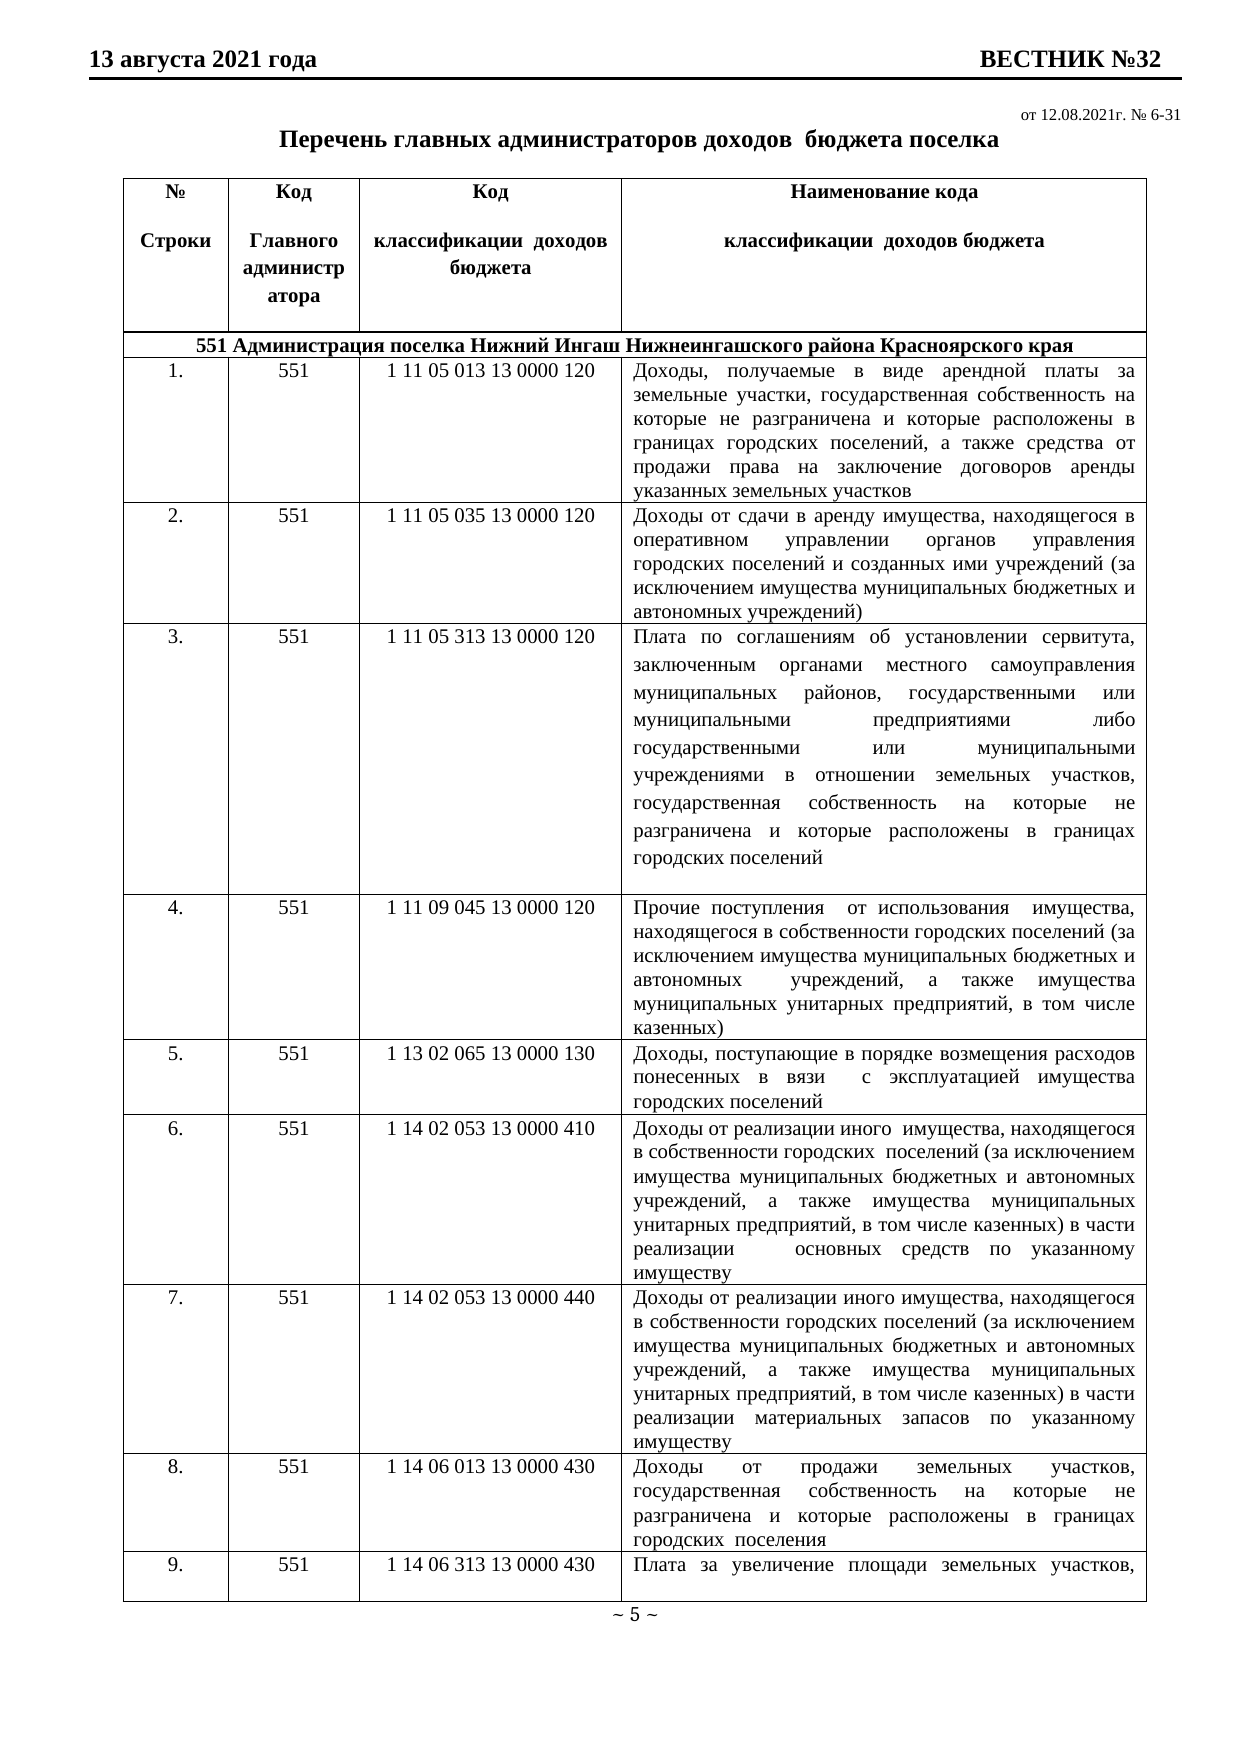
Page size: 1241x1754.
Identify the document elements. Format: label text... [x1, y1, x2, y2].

table_cell 5. [124, 1040, 228, 1114]
table_header Код Главного администратора [229, 179, 359, 331]
table_cell 551 [229, 503, 359, 623]
table_cell Плата по соглашениям об установлении сервитута, заключенным органами местного самоуправления муниципальных районов, государственными или муниципальными предприятиями либо государственными или муниципальными учреждениями в отношении земельных участков, государственная собственность на которые не разграничена и которые расположены в границах городских поселений [622, 624, 1146, 894]
table_cell 4. [124, 895, 228, 1039]
table_cell 1 11 05 035 13 0000 120 [360, 503, 621, 623]
table_cell 1 11 09 045 13 0000 120 [360, 895, 621, 1039]
text Перечень главных администраторов доходов бюджета поселка [89, 124, 1189, 153]
table_cell 9. [124, 1552, 228, 1601]
table_cell Доходы от реализации иного имущества, находящегося в собственности городских поселений (за исключением имущества муниципальных бюджетных и автономных учреждений, а также имущества муниципальных унитарных предприятий, в том числе казенных) в части реализации материальных запасов по указанному имуществу [622, 1285, 1146, 1453]
table_cell 1 14 06 013 13 0000 430 [360, 1454, 621, 1551]
table_cell 1. [124, 358, 228, 502]
table_cell Прочие поступления от использования имущества, находящегося в собственности городских поселений (за исключением имущества муниципальных бюджетных и автономных учреждений, а также имущества муниципальных унитарных предприятий, в том числе казенных) [622, 895, 1146, 1039]
table_cell 551 [229, 358, 359, 502]
table_cell 6. [124, 1115, 228, 1284]
table_header Код классификации доходов бюджета [360, 179, 621, 331]
table_cell Доходы от сдачи в аренду имущества, находящегося в оперативном управлении органов управления городских поселений и созданных ими учреждений (за исключением имущества муниципальных бюджетных и автономных учреждений) [622, 503, 1146, 623]
text от 12.08.2021г. № 6-31 [89, 105, 1181, 124]
table_cell 551 [229, 1040, 359, 1114]
table_cell 551 [229, 624, 359, 894]
table_cell 1 14 02 053 13 0000 440 [360, 1285, 621, 1453]
table_cell 1 11 05 313 13 0000 120 [360, 624, 621, 894]
table_cell 551 [229, 1285, 359, 1453]
table_header № Строки [124, 179, 228, 331]
table_cell 551 Администрация поселка Нижний Ингаш Нижнеингашского района Красноярского края [124, 333, 1146, 357]
table_cell 1 11 05 013 13 0000 120 [360, 358, 621, 502]
table_header Наименование кода классификации доходов бюджета [622, 179, 1146, 331]
table_cell 551 [229, 1454, 359, 1551]
table_cell 8. [124, 1454, 228, 1551]
table_cell 7. [124, 1285, 228, 1453]
table_cell 551 [229, 895, 359, 1039]
table_cell 1 13 02 065 13 0000 130 [360, 1040, 621, 1114]
table_cell Доходы от реализации иного имущества, находящегося в собственности городских поселений (за исключением имущества муниципальных бюджетных и автономных учреждений, а также имущества муниципальных унитарных предприятий, в том числе казенных) в части реализации основных средств по указанному имуществу [622, 1115, 1146, 1284]
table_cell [360, 1552, 621, 1601]
table_cell 551 [229, 1552, 359, 1601]
table_cell Доходы, поступающие в порядке возмещения расходов понесенных в вязи с эксплуатацией имущества городских поселений [622, 1040, 1146, 1114]
table_cell Доходы, получаемые в виде арендной платы за земельные участки, государственная собственность на которые не разграничена и которые расположены в границах городских поселений, а также средства от продажи права на заключение договоров аренды указанных земельных участков [622, 358, 1146, 502]
table_cell 551 [229, 1115, 359, 1284]
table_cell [622, 1552, 1146, 1601]
table_cell 3. [124, 624, 228, 894]
table_cell 2. [124, 503, 228, 623]
table_cell 1 14 02 053 13 0000 410 [360, 1115, 621, 1284]
table_cell Доходы от продажи земельных участков, государственная собственность на которые не разграничена и которые расположены в границах городских поселения [622, 1454, 1146, 1551]
